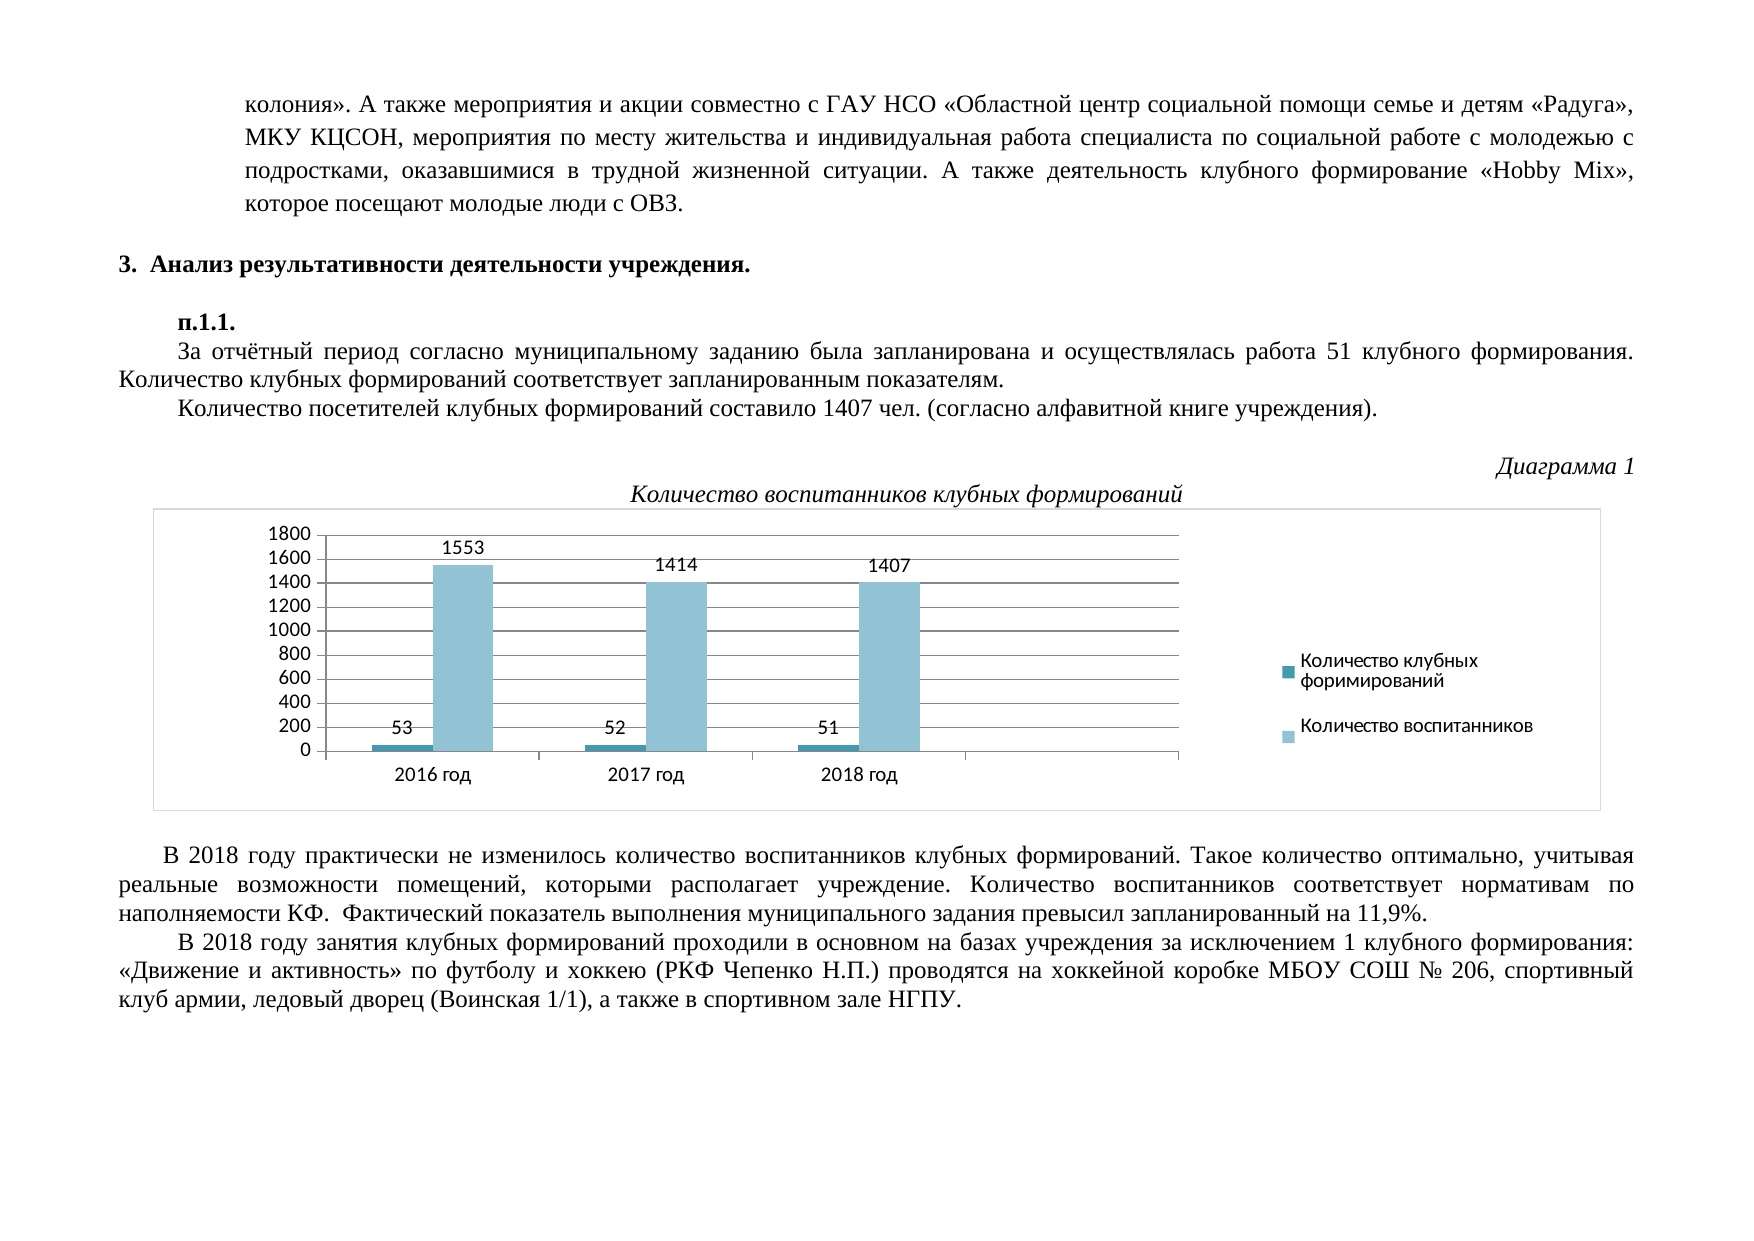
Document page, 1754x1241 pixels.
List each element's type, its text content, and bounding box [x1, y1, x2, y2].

text За отчётный период согласно муниципальному заданию была запланирована и осуществлялась работа 51 клубного формирования. Количество клубных формирований соответствует запланированным показателям. [118, 336, 1636, 393]
text 3. Анализ результативности деятельности учреждения. [118, 249, 1636, 278]
text Диаграмма 1 [118, 451, 1636, 479]
text В 2018 году практически не изменилось количество воспитанников клубных формирований. Такое количество оптимально, учитывая реальные возможности помещений, которыми располагает учреждение. Количество воспитанников соответствует нормативам по наполняемости КФ. Фактический показатель выполнения муниципального задания превысил запланированный на 11,9%. [118, 840, 1636, 927]
text В 2018 году занятия клубных формирований проходили в основном на базах учреждения за исключением 1 клубного формирования: «Движение и активность» по футболу и хоккею (РКФ Чепенко Н.П.) проводятся на хоккейной коробке МБОУ СОШ № 206, спортивный клуб армии, ледовый дворец (Воинская 1/1), а также в спортивном зале НГПУ. [118, 927, 1636, 1013]
text Количество воспитанников клубных формирований [118, 479, 1636, 508]
text п.1.1. [118, 307, 1636, 336]
text Количество посетителей клубных формирований составило 1407 чел. (согласно алфавитной книге учреждения). [118, 393, 1636, 422]
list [207, 89, 1636, 216]
